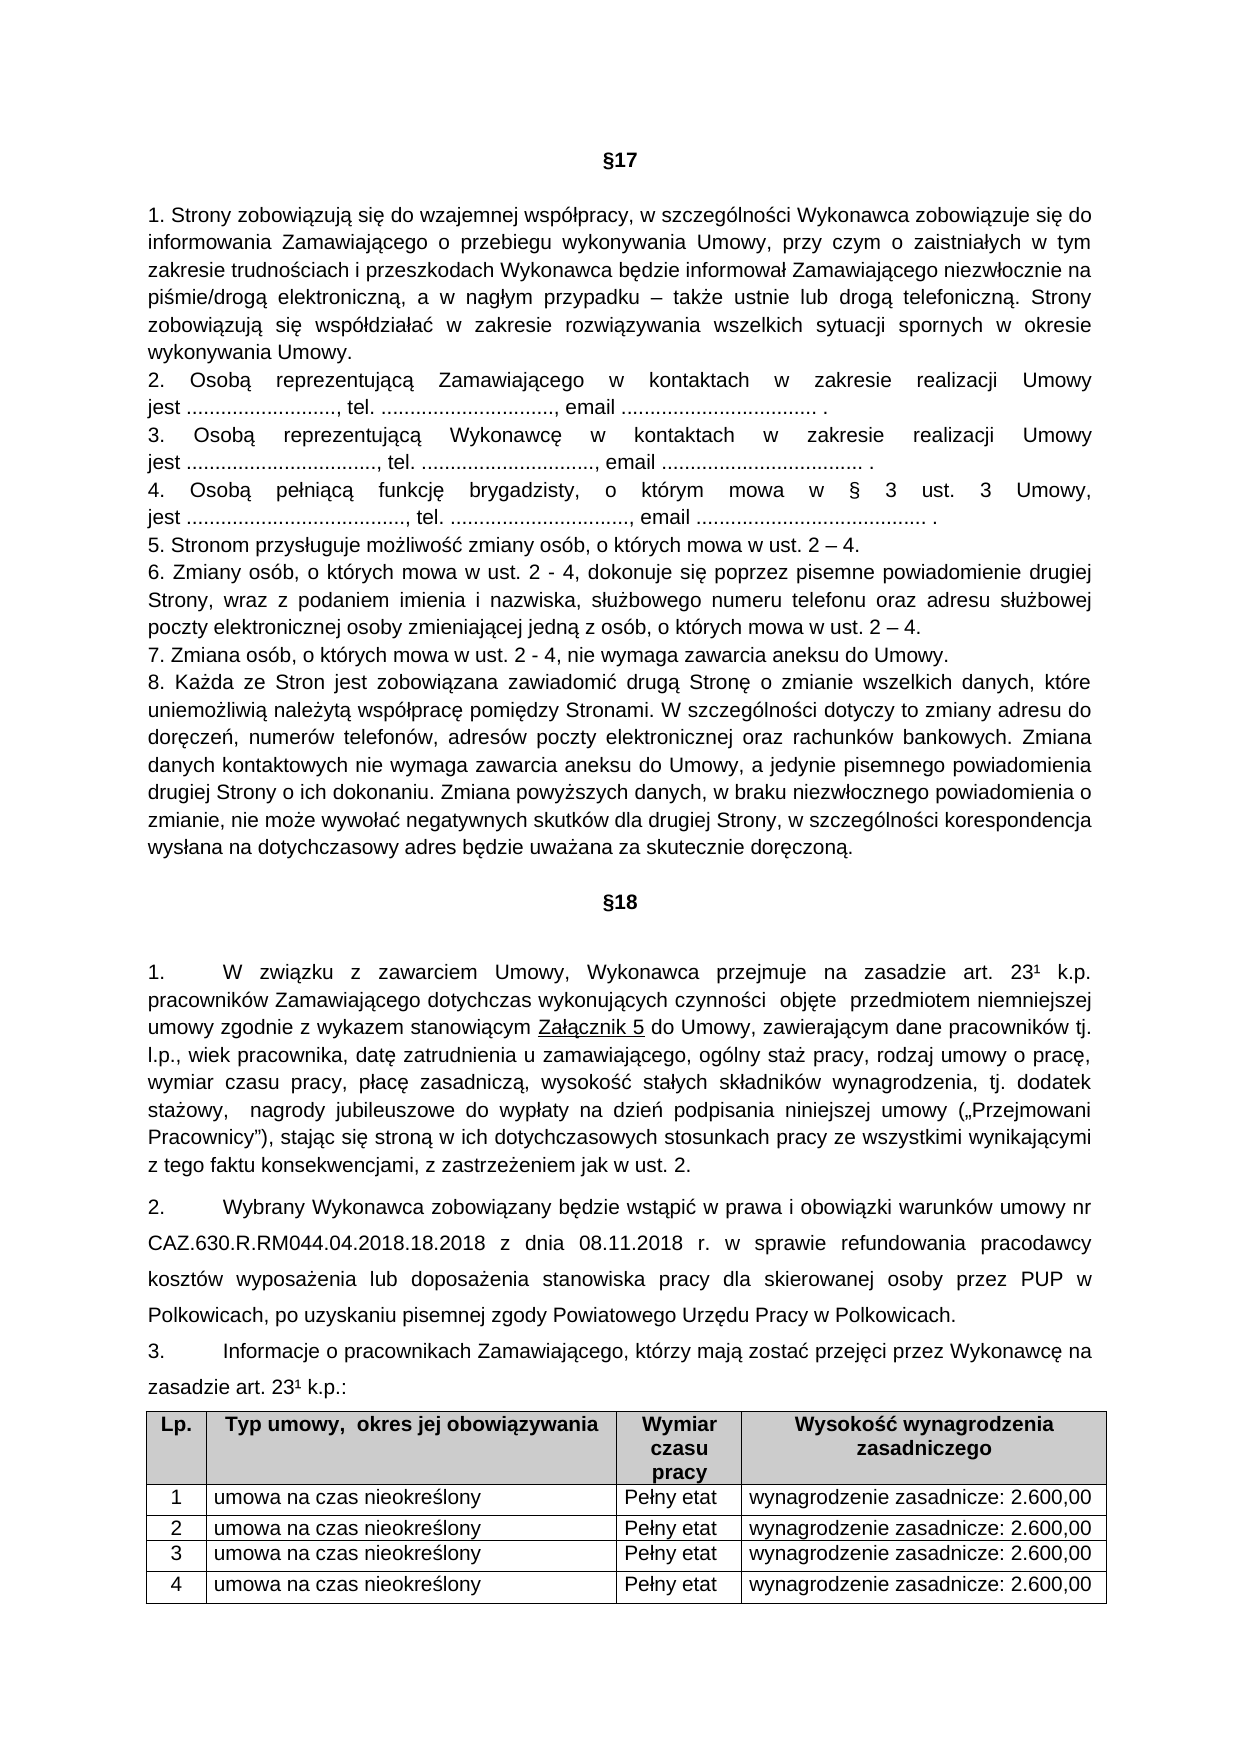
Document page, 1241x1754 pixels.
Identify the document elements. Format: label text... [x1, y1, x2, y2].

text 6. Zmiany osób, o których mowa w ust. 2 - 4, dokonuje się poprzez pisemne powiadomienie drugiej Strony, wraz z podaniem imienia i nazwiska, służbowego numeru telefonu oraz adresu służbowej poczty elektronicznej osoby zmieniającej jedną z osób, o których mowa w ust. 2 – 4. [148, 560, 1093, 639]
table_header Lp. [147, 1412, 206, 1484]
text §17 [148, 148, 1093, 172]
table_cell wynagrodzenie zasadnicze: 2.600,00 [742, 1516, 1106, 1540]
table_cell 1 [147, 1485, 206, 1515]
table_cell umowa na czas nieokreślony [207, 1516, 616, 1540]
list Wybrany Wykonawca zobowiązany będzie wstąpić w prawa i obowiązki warunków umowy nr CAZ.630.R.RM044.04.2018.18.2018 z dnia 08.11.2018 r. w sprawie refundowania pracodawcy kosztów wyposażenia lub doposażenia stanowiska pracy dla skierowanej osoby przez PUP w Polkowicach, po uzyskaniu pisemnej zgody Powiatowego Urzędu Pracy w Polkowicach. [148, 1195, 1093, 1327]
table_cell 4 [147, 1572, 206, 1602]
table_header Typ umowy, okres jej obowiązywania [207, 1412, 616, 1484]
text 3. Osobą reprezentującą Wykonawcę w kontaktach w zakresie realizacji Umowy jest ................................., tel. .............................., email ................................... . [148, 423, 1093, 474]
table_cell umowa na czas nieokreślony [207, 1572, 616, 1602]
table_cell Pełny etat [617, 1485, 741, 1515]
table_cell 2 [147, 1516, 206, 1540]
table_cell Pełny etat [617, 1572, 741, 1602]
list Informacje o pracownikach Zamawiającego, którzy mają zostać przejęci przez Wykonawcę na zasadzie art. 23¹ k.p.: [148, 1339, 1093, 1399]
text 2. Osobą reprezentującą Zamawiającego w kontaktach w zakresie realizacji Umowy jest .........................., tel. .............................., email .................................. . [148, 368, 1093, 419]
text 4. Osobą pełniącą funkcję brygadzisty, o którym mowa w § 3 ust. 3 Umowy, jest ......................................, tel. ..............................., email ........................................ . [148, 478, 1093, 529]
text §18 [148, 890, 1093, 914]
table_cell umowa na czas nieokreślony [207, 1485, 616, 1515]
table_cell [742, 1572, 1106, 1602]
text 5. Stronom przysługuje możliwość zmiany osób, o których mowa w ust. 2 – 4. [148, 533, 1093, 557]
table_header Wymiar czasu pracy [617, 1412, 741, 1484]
list W związku z zawarciem Umowy, Wykonawca przejmuje na zasadzie art. 23¹ k.p. pracowników Zamawiającego dotychczas wykonujących czynności objęte przedmiotem niemniejszej umowy zgodnie z wykazem stanowiącym Załącznik 5 do Umowy, zawierającym dane pracowników tj. l.p., wiek pracownika, datę zatrudnienia u zamawiającego, ogólny staż pracy, rodzaj umowy o pracę, wymiar czasu pracy, płacę zasadniczą, wysokość stałych składników wynagrodzenia, tj. dodatek stażowy, nagrody jubileuszowe do wypłaty na dzień podpisania niniejszej umowy („Przejmowani Pracownicy”), stając się stroną w ich dotychczasowych stosunkach pracy ze wszystkimi wynikającymi z tego faktu konsekwencjami, z zastrzeżeniem jak w ust. 2. [148, 960, 1093, 1177]
table_header Wysokość wynagrodzenia zasadniczego [742, 1412, 1106, 1484]
text 7. Zmiana osób, o których mowa w ust. 2 - 4, nie wymaga zawarcia aneksu do Umowy. [148, 643, 1093, 667]
table_cell umowa na czas nieokreślony [207, 1541, 616, 1571]
table_cell Pełny etat [617, 1516, 741, 1540]
table_cell 3 [147, 1541, 206, 1571]
table_cell wynagrodzenie zasadnicze: 2.600,00 [742, 1485, 1106, 1515]
text 1. Strony zobowiązują się do wzajemnej współpracy, w szczególności Wykonawca zobowiązuje się do informowania Zamawiającego o przebiegu wykonywania Umowy, przy czym o zaistniałych w tym zakresie trudnościach i przeszkodach Wykonawca będzie informował Zamawiającego niezwłocznie na piśmie/drogą elektroniczną, a w nagłym przypadku – także ustnie lub drogą telefoniczną. Strony zobowiązują się współdziałać w zakresie rozwiązywania wszelkich sytuacji spornych w okresie wykonywania Umowy. [148, 203, 1093, 364]
table_cell Pełny etat [617, 1541, 741, 1571]
text 8. Każda ze Stron jest zobowiązana zawiadomić drugą Stronę o zmianie wszelkich danych, które uniemożliwią należytą współpracę pomiędzy Stronami. W szczególności dotyczy to zmiany adresu do doręczeń, numerów telefonów, adresów poczty elektronicznej oraz rachunków bankowych. Zmiana danych kontaktowych nie wymaga zawarcia aneksu do Umowy, a jedynie pisemnego powiadomienia drugiej Strony o ich dokonaniu. Zmiana powyższych danych, w braku niezwłocznego powiadomienia o zmianie, nie może wywołać negatywnych skutków dla drugiej Strony, w szczególności korespondencja wysłana na dotychczasowy adres będzie uważana za skutecznie doręczoną. [148, 670, 1093, 859]
table_cell wynagrodzenie zasadnicze: 2.600,00 [742, 1541, 1106, 1571]
